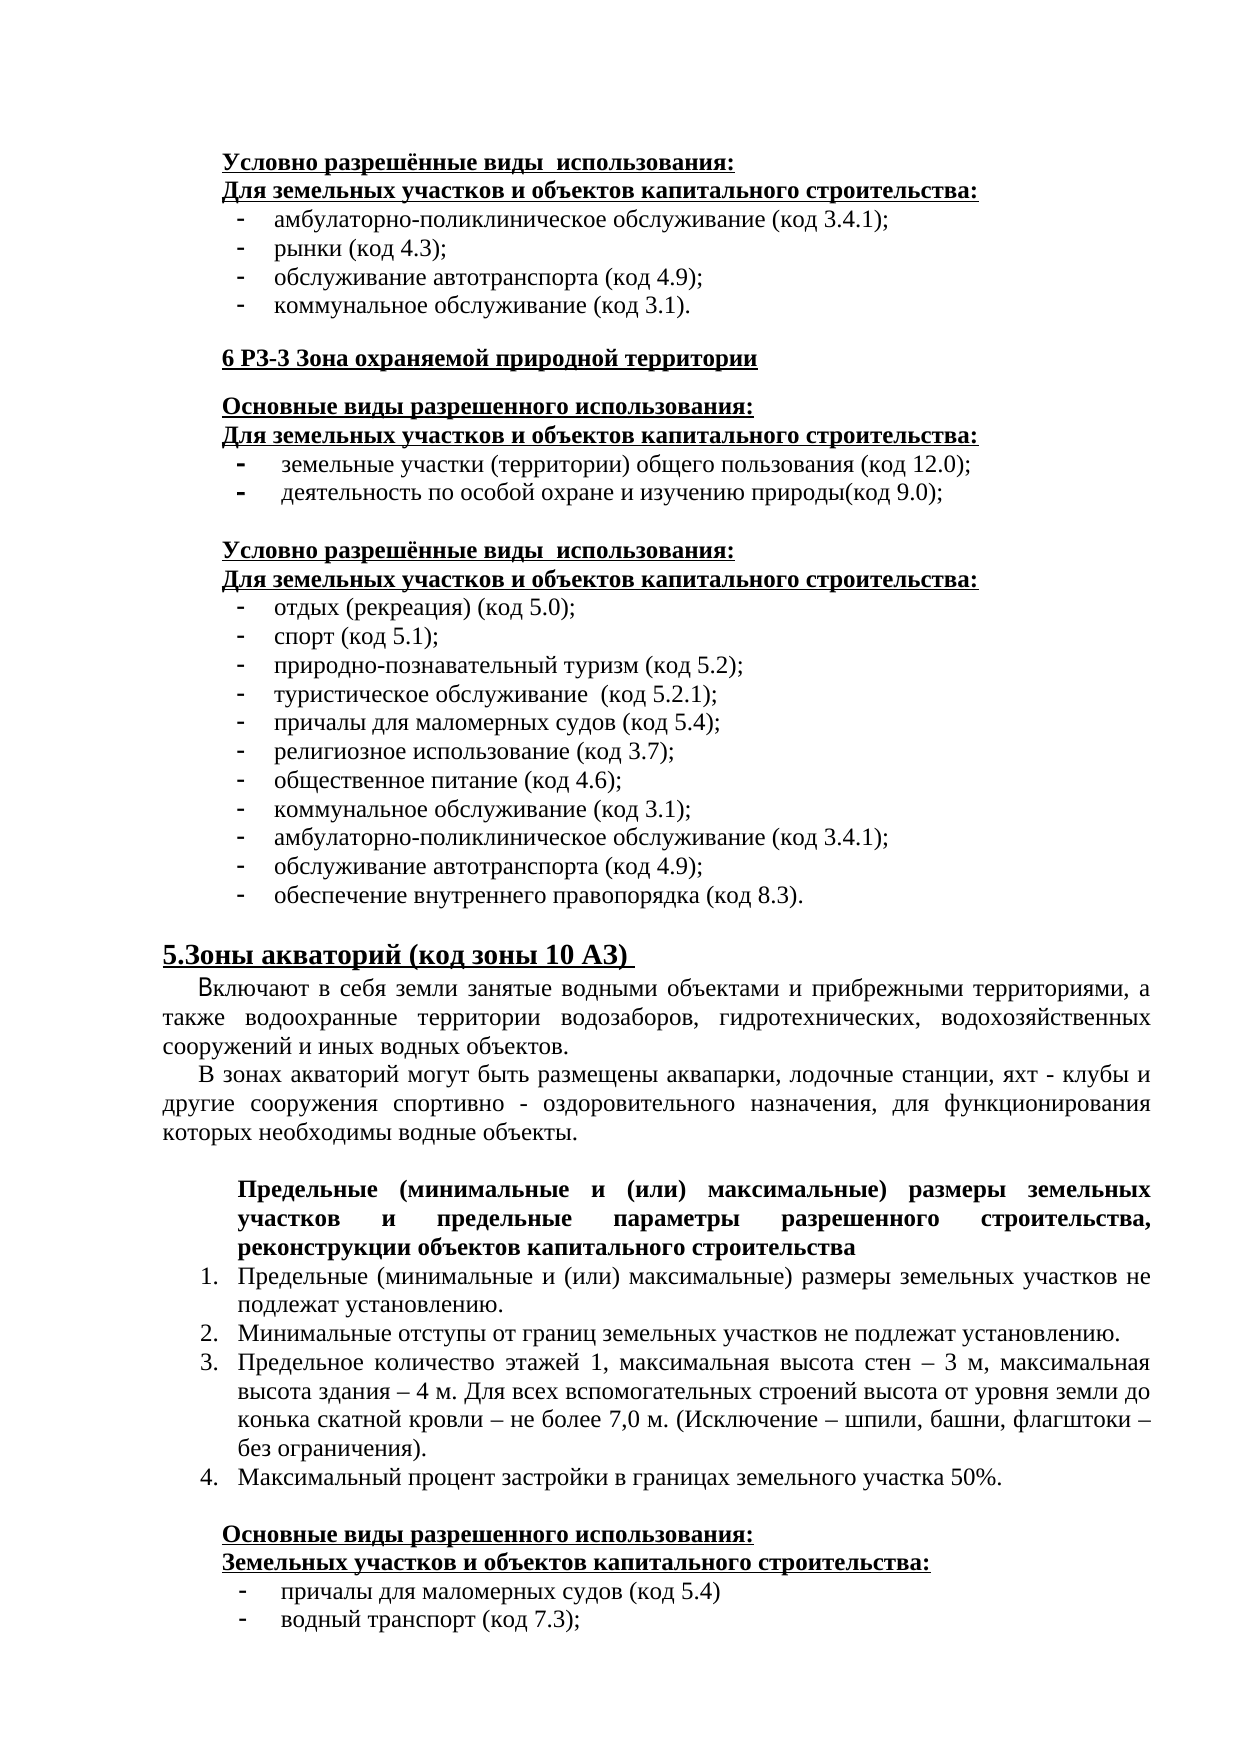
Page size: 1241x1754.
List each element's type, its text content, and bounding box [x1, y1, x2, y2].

list общественное питание (код 4.6); [162, 765, 1152, 794]
text Для земельных участков и объектов капитального строительства: [162, 564, 1152, 592]
list Предельные (минимальные и (или) максимальные) размеры земельных участков не подлежат установлению. [200, 1261, 1152, 1318]
list обслуживание автотранспорта (код 4.9); [162, 262, 1152, 291]
list причалы для маломерных судов (код 5.4) [238, 1576, 1152, 1604]
list земельные участки (территории) общего пользования (код 12.0); [236, 449, 1152, 477]
list деятельность по особой охране и изучению природы(код 9.0); [236, 477, 1152, 506]
list Предельные (минимальные и (или) максимальные) размеры земельных участков и предельные параметры разрешенного строительства, реконструкции объектов капитального строительства [237, 1174, 1152, 1261]
list амбулаторно-поликлиническое обслуживание (код 3.4.1); [162, 822, 1152, 851]
list отдых (рекреация) (код 5.0); [162, 592, 1152, 621]
list рынки (код 4.3); [162, 233, 1152, 262]
list водный транспорт (код 7.3); [238, 1604, 1152, 1633]
list коммунальное обслуживание (код 3.1). [162, 291, 1152, 319]
list Максимальный процент застройки в границах земельного участка 50%. [200, 1462, 1152, 1491]
list туристическое обслуживание (код 5.2.1); [162, 679, 1152, 707]
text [162, 176, 1152, 204]
text Основные виды разрешенного использования: [162, 1519, 1152, 1548]
list причалы для маломерных судов (код 5.4); [162, 707, 1152, 736]
text Условно разрешённые виды использования: [162, 535, 1152, 564]
list обеспечение внутреннего правопорядка (код 8.3). [162, 880, 1152, 909]
text Для земельных участков и объектов капитального строительства: [162, 420, 1152, 449]
text 5.Зоны акваторий (код зоны 10 АЗ) [162, 937, 1152, 971]
text В зонах акваторий могут быть размещены аквапарки, лодочные станции, яхт - клубы и другие сооружения спортивно - оздоровительного назначения, для функционирования которых необходимы водные объекты. [162, 1059, 1152, 1146]
list коммунальное обслуживание (код 3.1); [162, 794, 1152, 822]
text Включают в себя земли занятые водными объектами и прибрежными территориями, а также водоохранные территории водозаборов, гидротехнических, водохозяйственных сооружений и иных водных объектов. [162, 971, 1152, 1059]
list Предельное количество этажей 1, максимальная высота стен – 3 м, максимальная высота здания – 4 м. Для всех вспомогательных строений высота от уровня земли до конька скатной кровли – не более . (Исключение – шпили, башни, флагштоки – без ограничения). [200, 1347, 1152, 1462]
list амбулаторно-поликлиническое обслуживание (код 3.4.1); [162, 204, 1152, 233]
text Условно разрешённые виды использования: [162, 147, 1152, 176]
text Основные виды разрешенного использования: [162, 391, 1152, 420]
list спорт (код 5.1); [162, 621, 1152, 650]
text Земельных участков и объектов капитального строительства: [162, 1548, 1152, 1576]
list природно-познавательный туризм (код 5.2); [162, 650, 1152, 679]
text 6 РЗ-3 Зона охраняемой природной территории [162, 343, 1152, 372]
list религиозное использование (код 3.7); [162, 736, 1152, 765]
list обслуживание автотранспорта (код 4.9); [162, 851, 1152, 880]
list Минимальные отступы от границ земельных участков не подлежат установлению. [200, 1318, 1152, 1347]
